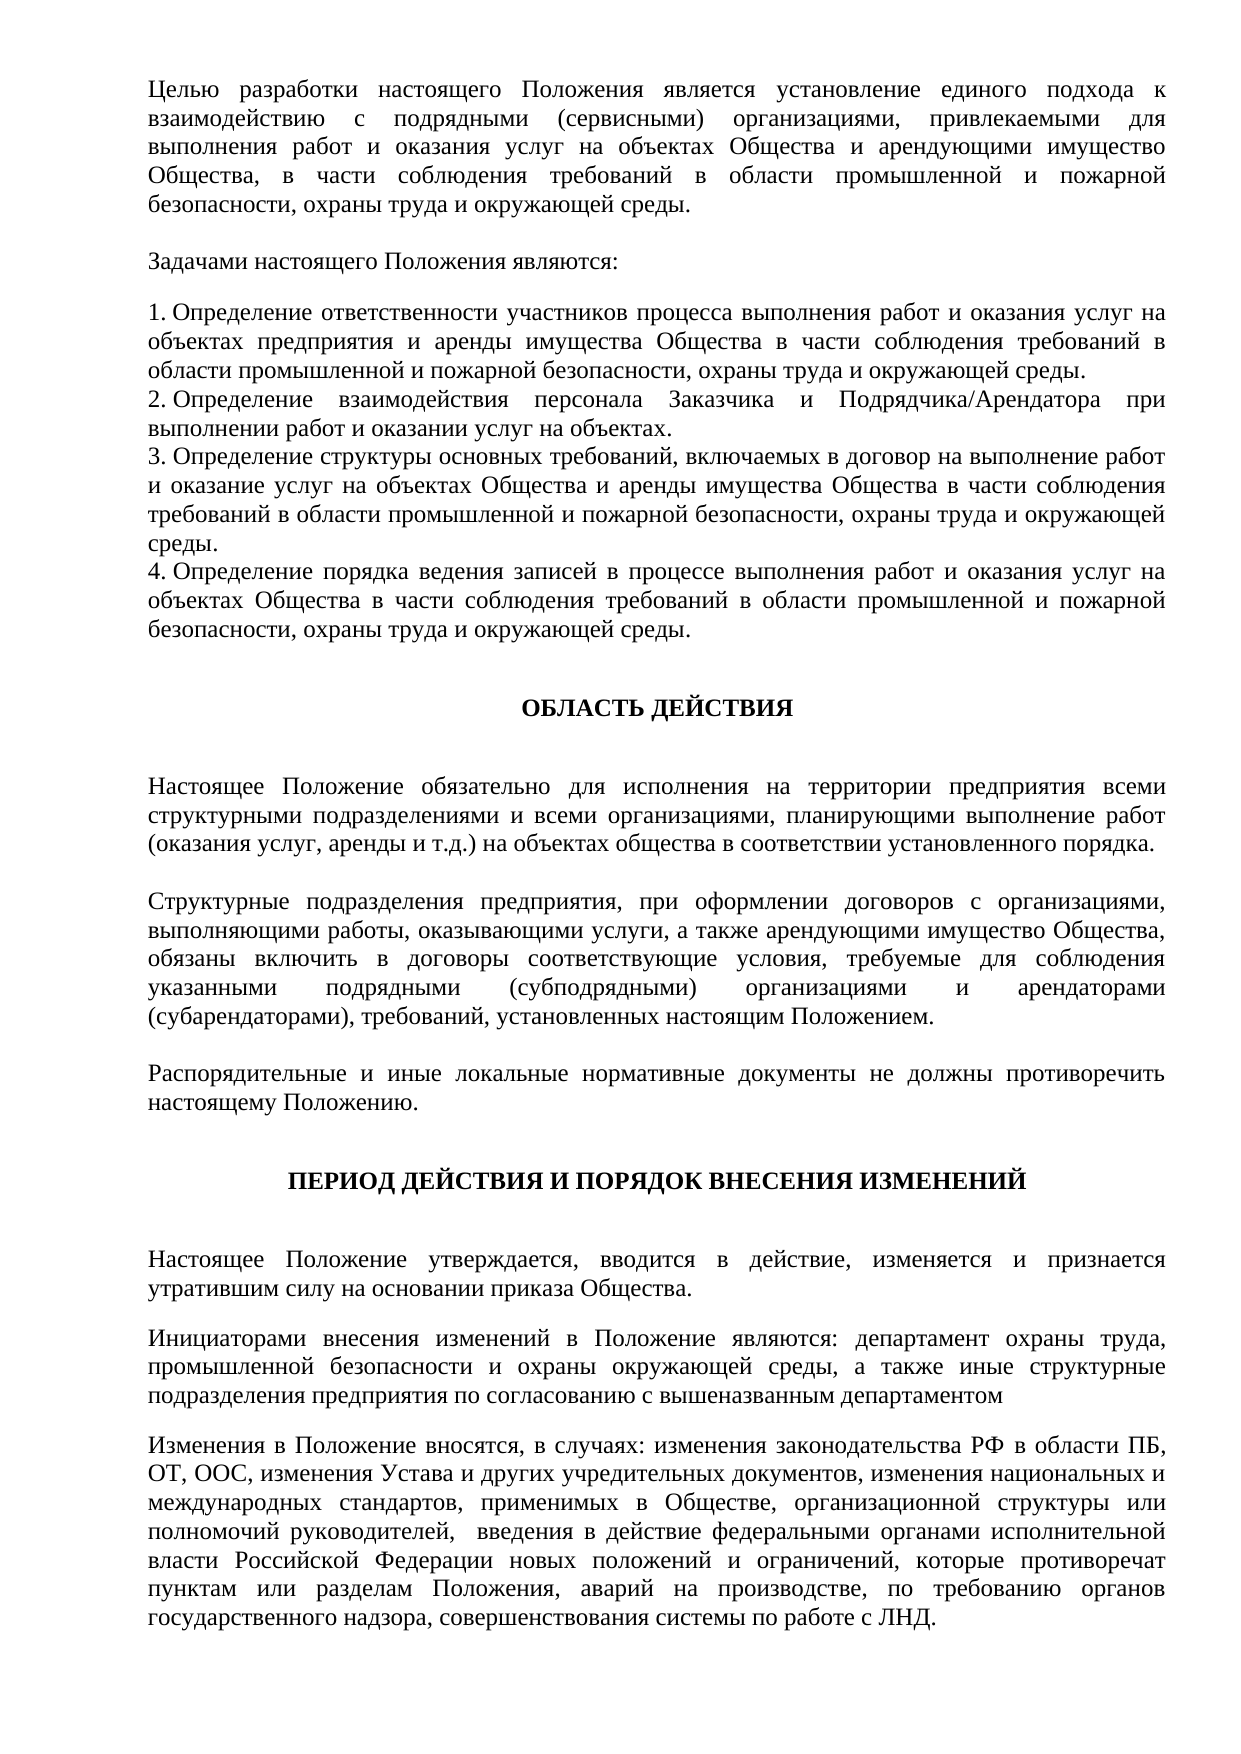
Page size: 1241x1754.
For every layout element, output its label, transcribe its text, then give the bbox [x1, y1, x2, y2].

text Целью разработки настоящего Положения является установление единого подхода к взаимодействию с подрядными (сервисными) организациями, привлекаемыми для выполнения работ и оказания услуг на объектах Общества и арендующими имущество Общества, в части соблюдения требований в области промышленной и пожарной безопасности, охраны труда и окружающей среды. [148, 74, 1167, 218]
text 4. Определение порядка ведения записей в процессе выполнения работ и оказания услуг на объектах Общества в части соблюдения требований в области промышленной и пожарной безопасности, охраны труда и окружающей среды. [148, 556, 1167, 643]
text Настоящее Положение утверждается, вводится в действие, изменяется и признается утратившим силу на основании приказа Общества. [148, 1244, 1167, 1302]
text Изменения в Положение вносятся, в случаях: изменения законодательства РФ в области ПБ, ОТ, ООС, изменения Устава и других учредительных документов, изменения национальных и международных стандартов, применимых в Обществе, организационной структуры или полномочий руководителей, введения в действие федеральными органами исполнительной власти Российской Федерации новых положений и ограничений, которые противоречат пунктам или разделам Положения, аварий на производстве, по требованию органов государственного надзора, совершенствования системы по работе с ЛНД. [148, 1430, 1167, 1631]
text ПЕРИОД ДЕЙСТВИЯ И ПОРЯДОК ВНЕСЕНИЯ ИЗМЕНЕНИЙ [148, 1166, 1167, 1195]
text Структурные подразделения предприятия, при оформлении договоров с организациями, выполняющими работы, оказывающими услуги, а также арендующими имущество Общества, обязаны включить в договоры соответствующие условия, требуемые для соблюдения указанными подрядными (субподрядными) организациями и арендаторами (субарендаторами), требований, установленных настоящим Положением. [148, 886, 1167, 1030]
text Инициаторами внесения изменений в Положение являются: департамент охраны труда, промышленной безопасности и охраны окружающей среды, а также иные структурные подразделения предприятия по согласованию с вышеназванным департаментом [148, 1323, 1167, 1409]
text Задачами настоящего Положения являются: [148, 246, 1167, 275]
text Настоящее Положение обязательно для исполнения на территории предприятия всеми структурными подразделениями и всеми организациями, планирующими выполнение работ (оказания услуг, аренды и т.д.) на объектах общества в соответствии установленного порядка. [148, 771, 1167, 857]
text Распорядительные и иные локальные нормативные документы не должны противоречить настоящему Положению. [148, 1058, 1167, 1116]
text 3. Определение структуры основных требований, включаемых в договор на выполнение работ и оказание услуг на объектах Общества и аренды имущества Общества в части соблюдения требований в области промышленной и пожарной безопасности, охраны труда и окружающей среды. [148, 441, 1167, 556]
text 1. Определение ответственности участников процесса выполнения работ и оказания услуг на объектах предприятия и аренды имущества Общества в части соблюдения требований в области промышленной и пожарной безопасности, охраны труда и окружающей среды. [148, 296, 1167, 384]
text 2. Определение взаимодействия персонала Заказчика и Подрядчика/Арендатора при выполнении работ и оказании услуг на объектах. [148, 384, 1167, 441]
text ОБЛАСТЬ ДЕЙСТВИЯ [148, 693, 1167, 721]
